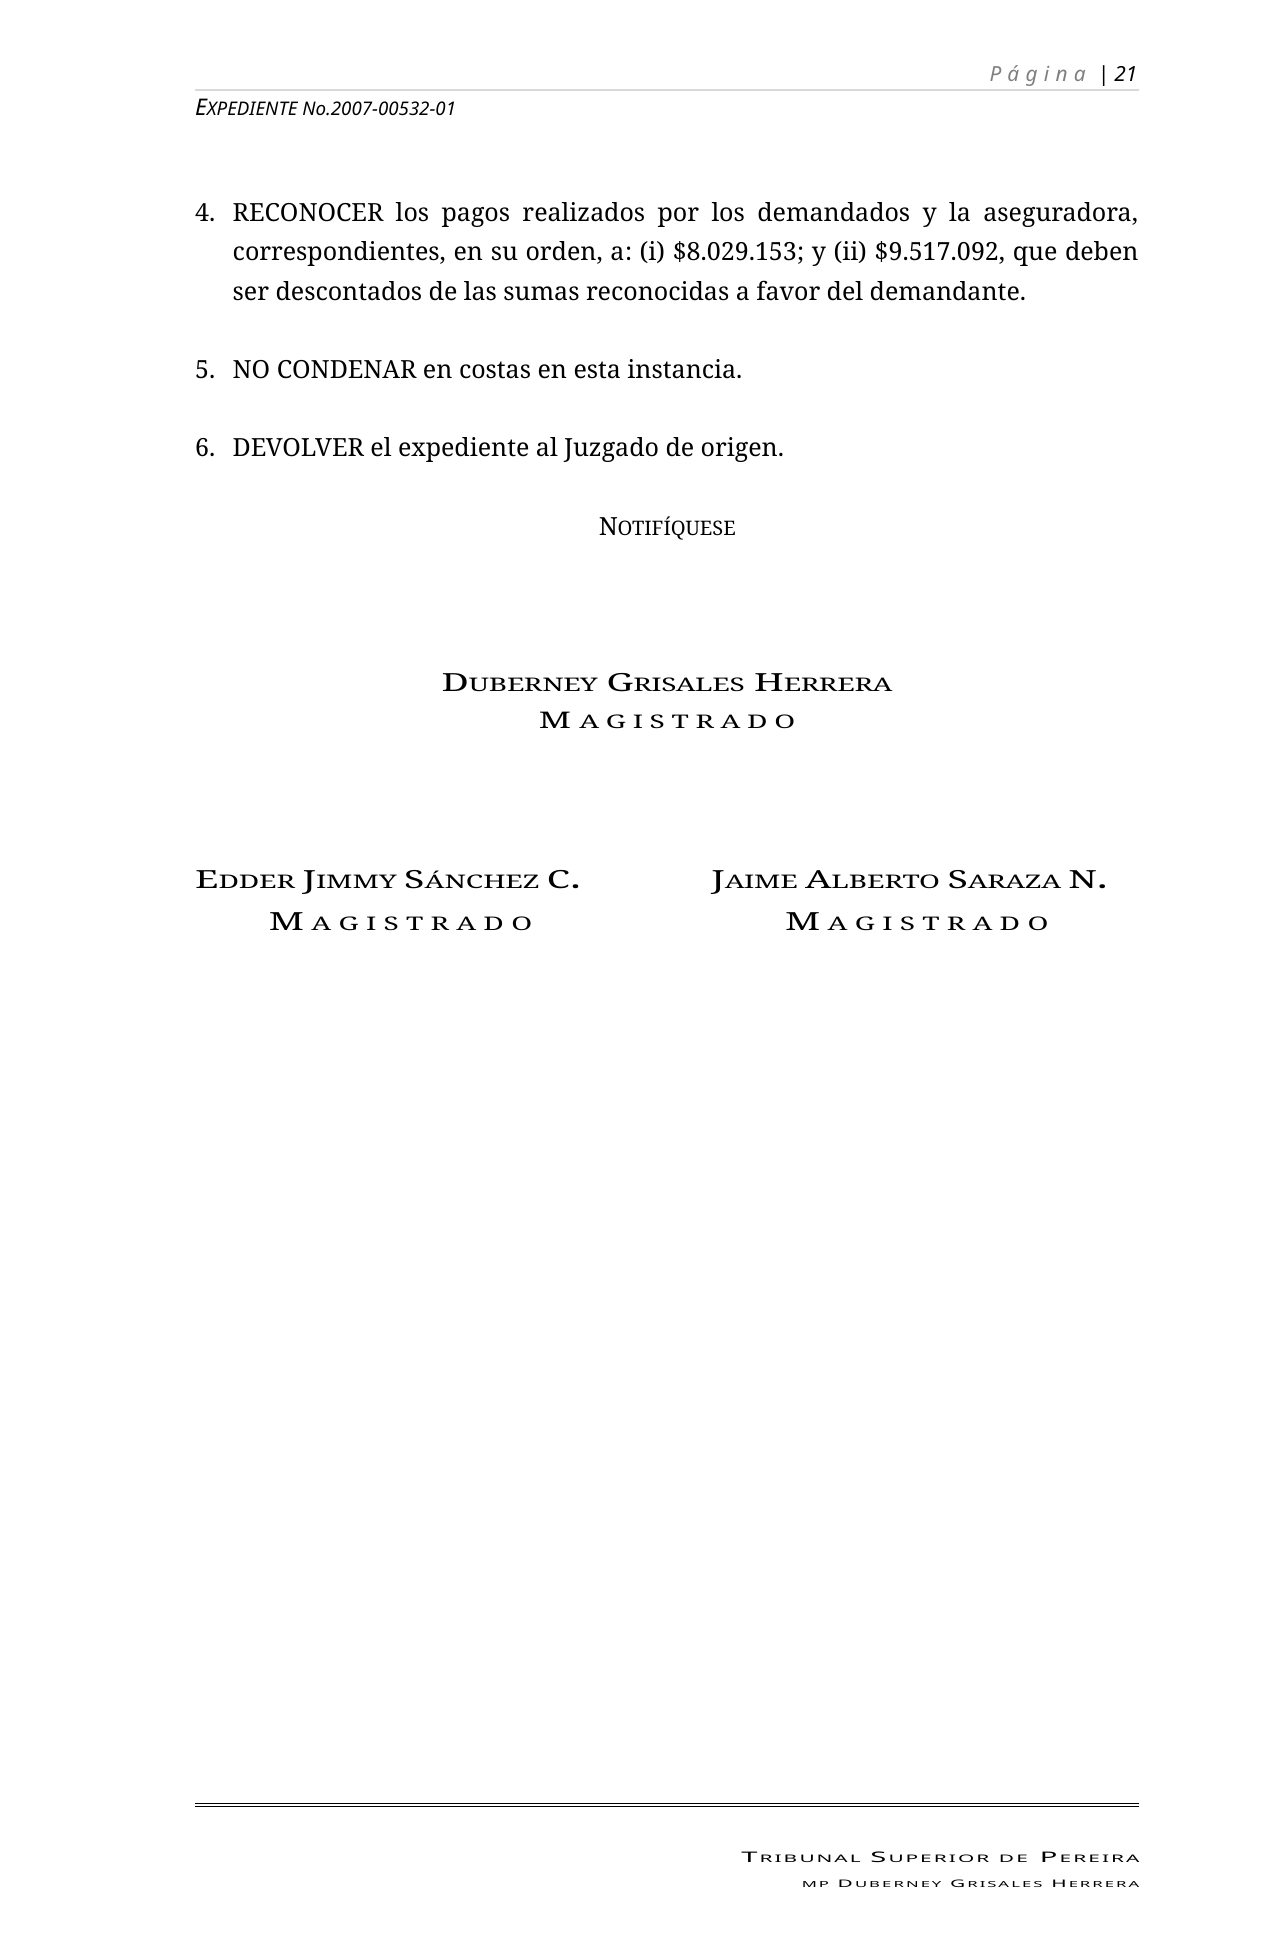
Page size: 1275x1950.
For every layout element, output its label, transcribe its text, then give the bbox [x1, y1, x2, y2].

list RECONOCER los pagos realizados por los demandados y la aseguradora, correspondientes, en su orden, a: (i) $8.029.153; y (ii) $9.517.092, que deben ser descontados de las sumas reconocidas a favor del demandante. [195, 195, 1139, 307]
text M A G I S T R A D O [195, 704, 1139, 735]
list DEVOLVER el expediente al Juzgado de origen. [195, 430, 1139, 464]
text M A G I S T R A D O M A G I S T R A D O [195, 903, 1139, 937]
text EDDER JIMMY SÁNCHEZ C. JAIME ALBERTO SARAZA N. [195, 857, 1139, 897]
text Notifíquese [195, 508, 1139, 542]
text DUBERNEY GRISALES HERRERA [195, 665, 1139, 699]
list NO CONDENAR en costas en esta instancia. [195, 352, 1139, 386]
